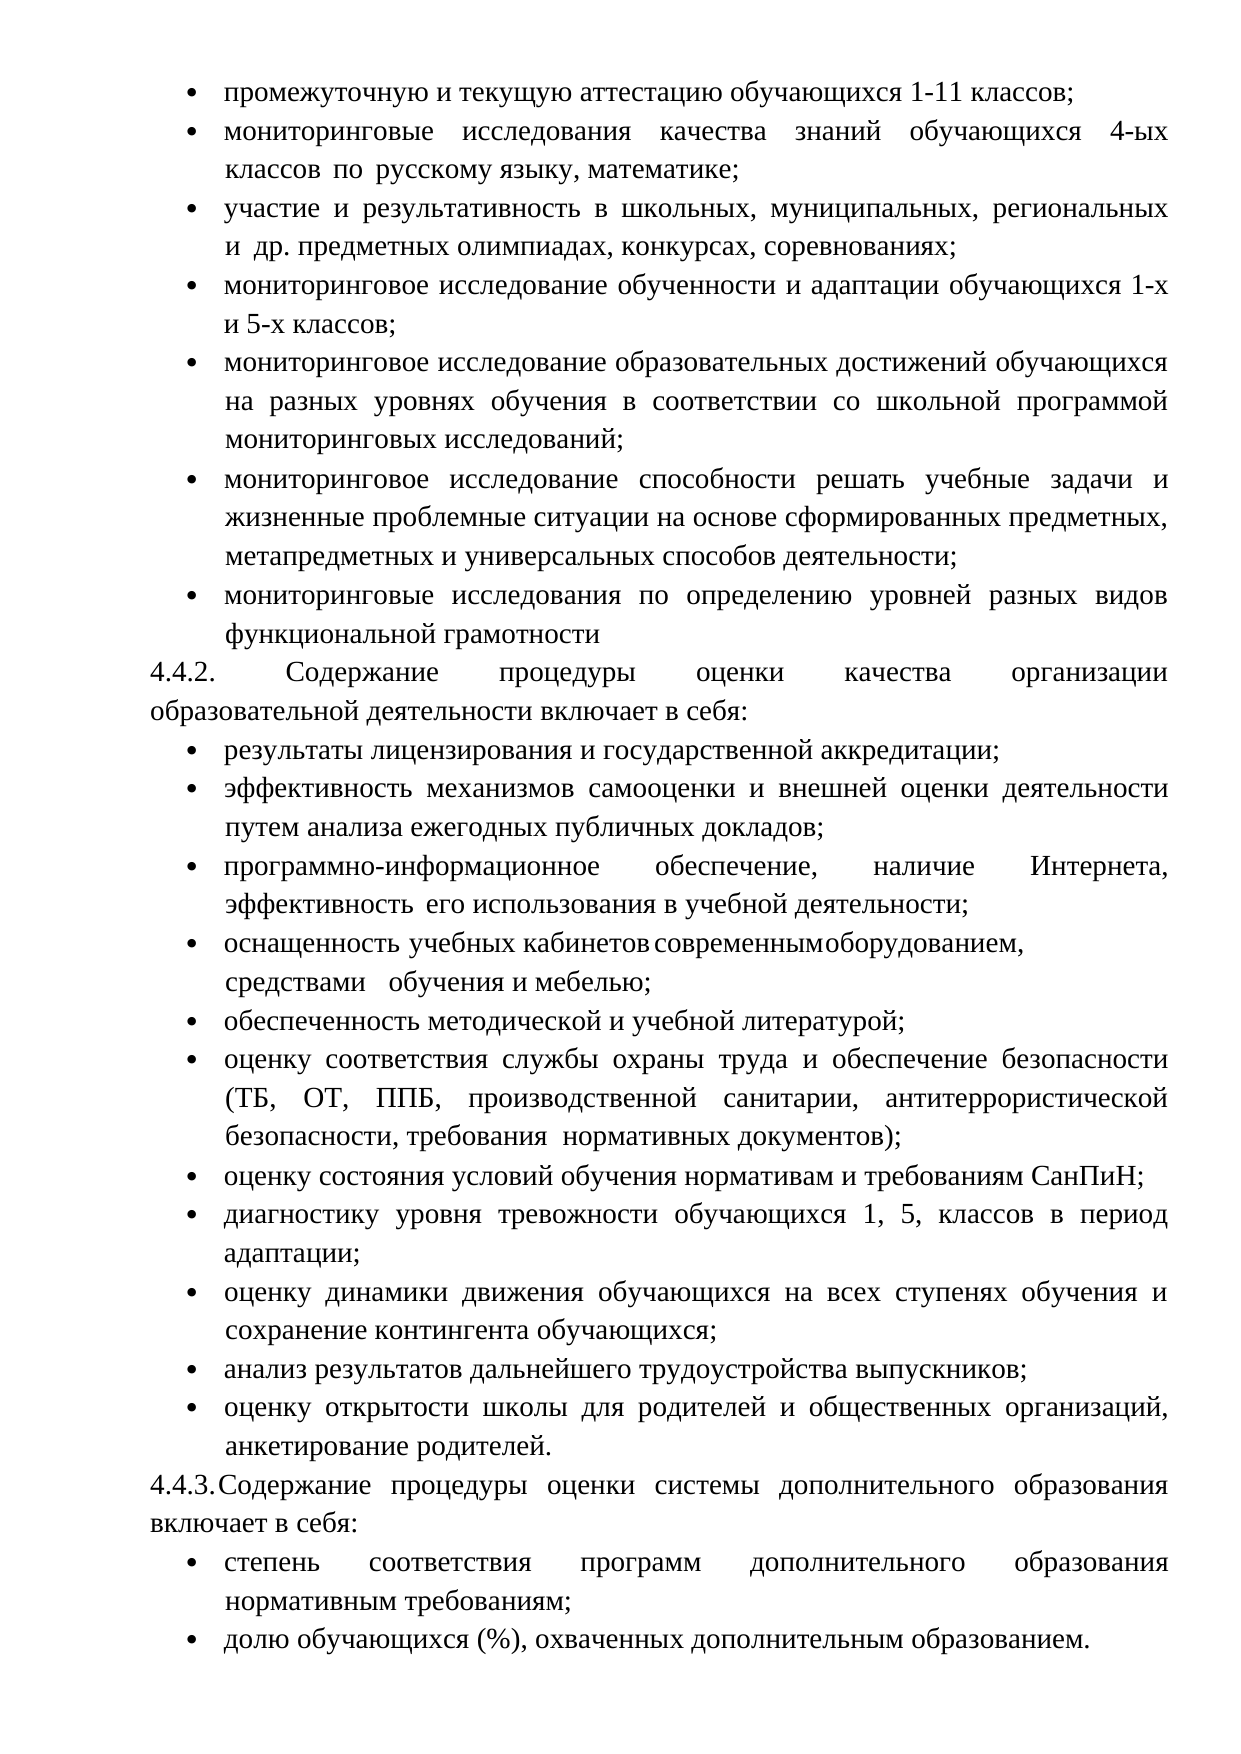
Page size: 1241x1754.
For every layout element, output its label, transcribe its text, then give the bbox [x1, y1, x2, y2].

list обеспеченность методической и учебной литературой; [187, 1003, 1168, 1036]
list промежуточную и текущую аттестацию обучающихся 1-11 классов; [187, 74, 1168, 107]
list Содержание процедуры оценки качества организации образовательной деятельности включает в себя: [150, 654, 1168, 727]
list мониторинговые исследования качества знаний обучающихся 4-ых классов по русскому языку, математике; [187, 113, 1168, 185]
list участие и результативность в школьных, муниципальных, региональных и др. предметных олимпиадах, конкурсах, соревнованиях; [187, 190, 1168, 262]
list мониторинговое исследование образовательных достижений обучающихся на разных уровнях обучения в соответствии со школьной программой мониторинговых исследований; [187, 344, 1168, 455]
list долю обучающихся (%), охваченных дополнительным образованием. [187, 1622, 1168, 1655]
list Содержание процедуры оценки системы дополнительного образования включает в себя: [150, 1467, 1168, 1539]
list степень соответствия программ дополнительного образования нормативным требованиям; [187, 1544, 1168, 1616]
list оценку состояния условий обучения нормативам и требованиям СанПиН; [187, 1158, 1168, 1191]
list оценку динамики движения обучающихся на всех ступенях обучения и сохранение контингента обучающихся; [187, 1274, 1168, 1346]
list диагностику уровня тревожности обучающихся 1, 5, классов в период адаптации; [187, 1196, 1168, 1268]
list оценку соответствия службы охраны труда и обеспечение безопасности (ТБ, ОТ, ППБ, производственной санитарии, антитеррористической безопасности, требования нормативных документов); [187, 1041, 1168, 1152]
list мониторинговое исследование способности решать учебные задачи и жизненные проблемные ситуации на основе сформированных предметных, метапредметных и универсальных способов деятельности; [187, 461, 1168, 571]
list мониторинговое исследование обученности и адаптации обучающихся 1-х и 5-х классов; [187, 267, 1168, 339]
list мониторинговые исследования по определению уровней разных видов функциональной грамотности [187, 577, 1168, 649]
list программно-информационное обеспечение, наличие Интернета, эффективность его использования в учебной деятельности; [187, 848, 1168, 920]
list результаты лицензирования и государственной аккредитации; [187, 732, 1168, 766]
list оценку открытости школы для родителей и общественных организаций, анкетирование родителей. [187, 1389, 1168, 1462]
list эффективность механизмов самооценки и внешней оценки деятельности путем анализа ежегодных публичных докладов; [187, 771, 1168, 843]
list оснащенность учебных кабинетов современным оборудованием, средствами обучения и мебелью; [187, 925, 1168, 997]
list анализ результатов дальнейшего трудоустройства выпускников; [187, 1351, 1168, 1384]
